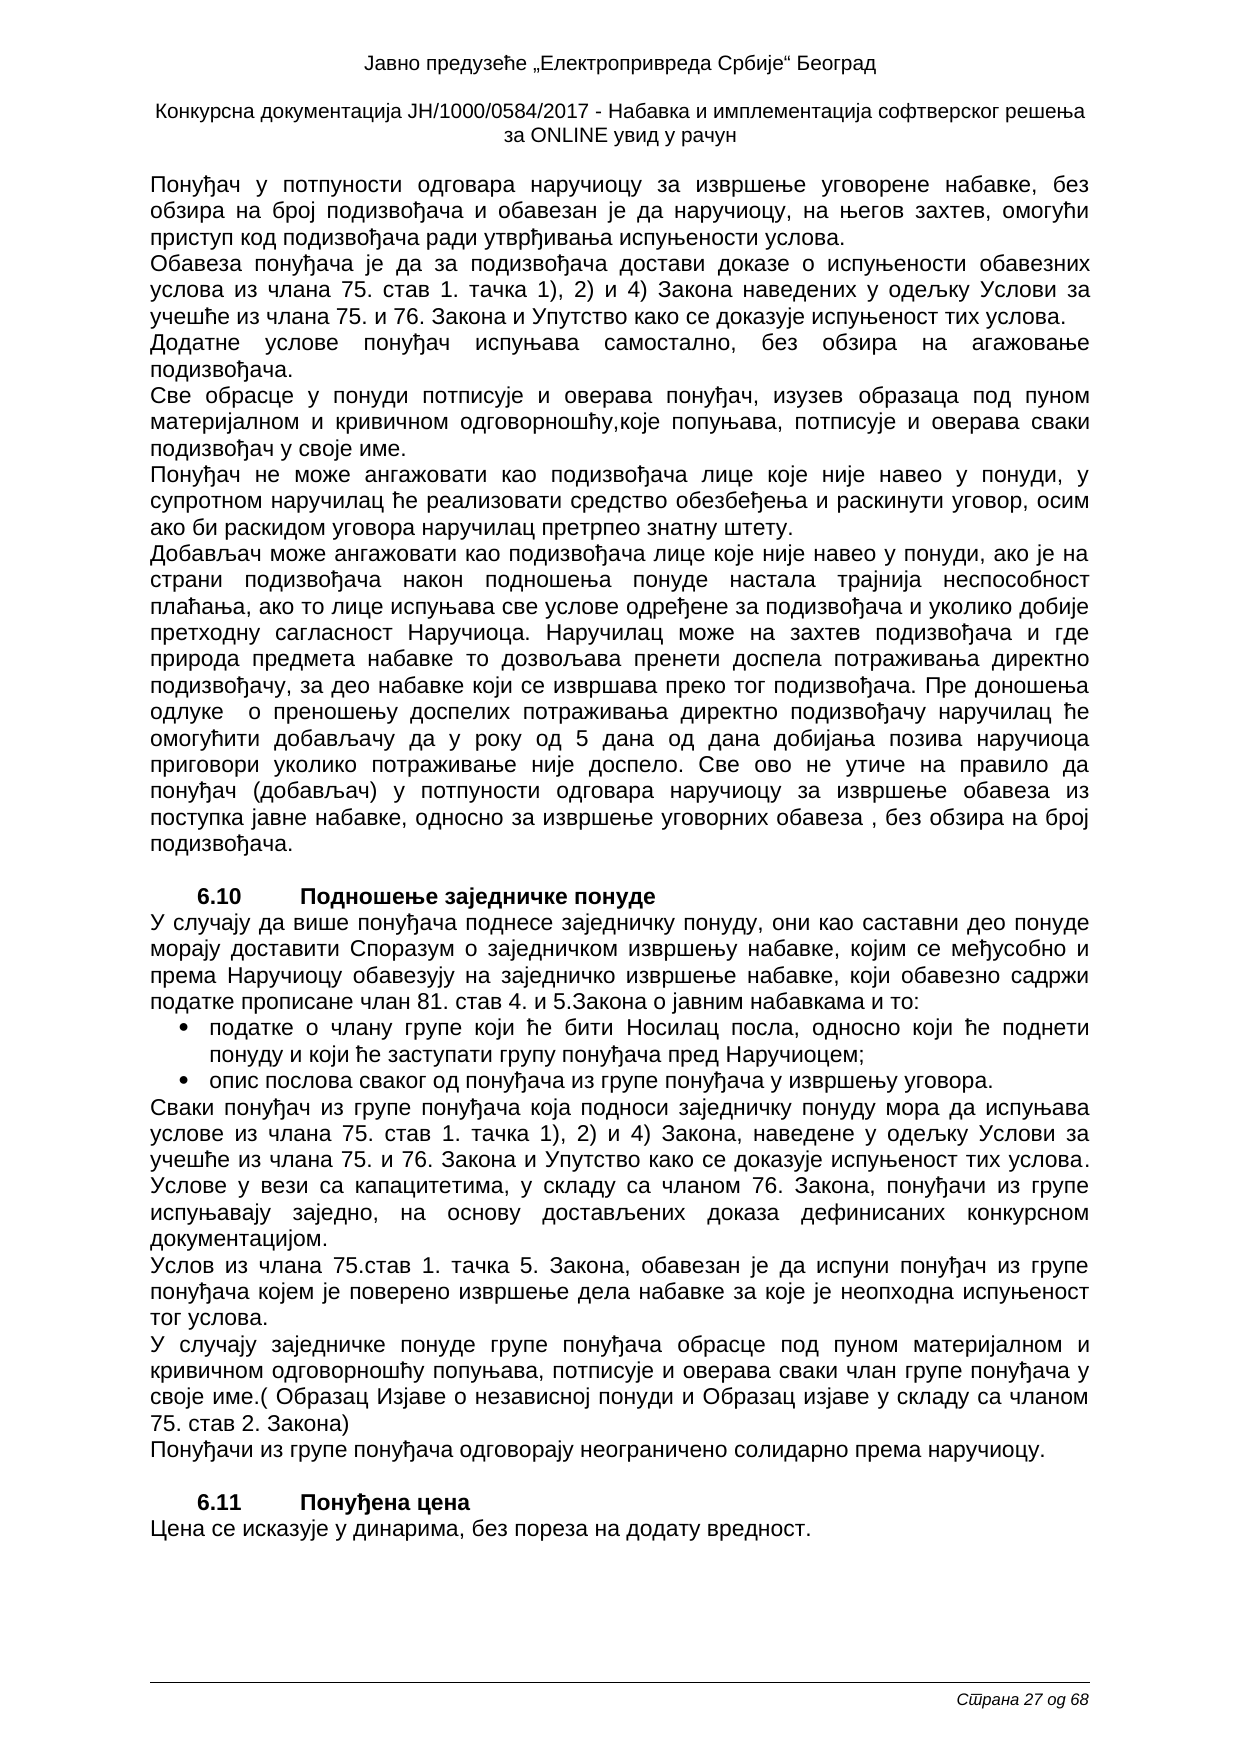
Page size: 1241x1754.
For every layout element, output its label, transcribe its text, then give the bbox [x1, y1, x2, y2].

list Понуђена цена [197, 1489, 1090, 1515]
text Сваки понуђач из групе понуђача која подноси заједничку понуду мора да испуњава услове из члана 75. став 1. тачка 1), 2) и 4) Закона, наведене у одељку Услови за учешће из члана 75. и 76. Закона и Упутство како се доказује испуњеност тих услова. Услове у вези са капацитетима, у складу са чланом 76. Закона, понуђачи из групе испуњавају заједно, на основу достављених доказа дефинисаних конкурсном документацијом. [150, 1093, 1090, 1252]
text Понуђач не може ангажовати као подизвођача лице које није навео у понуди, у супротном наручилац ће реализовати средство обезбеђења и раскинути уговор, осим ако би раскидом уговора наручилац претрпео знатну штету. [150, 461, 1090, 540]
text Понуђач у потпуности одговара наручиоцу за извршење уговорене набавке, без обзира на број подизвођача и обавезан је да наручиоцу, на његов захтев, омогући приступ код подизвођача ради утврђивања испуњености услова. [150, 171, 1090, 250]
text У случају заједничке понуде групе понуђача обрасце под пуном материјалном и кривичном одговорношћу попуњава, потписује и оверава сваки члан групе понуђача у своје име.( Образац Изјаве о независној понуди и Образац изјаве у складу са чланом 75. став 2. Закона) [150, 1331, 1090, 1436]
text Цена се исказује у динарима, без пореза на додату вредност. [150, 1515, 1090, 1541]
list Подношење заједничке понуде [197, 883, 1090, 909]
text Све обрасце у понуди потписује и оверава понуђач, изузев образаца под пуном материјалном и кривичном одговорношћу,које попуњава, потписује и оверава сваки подизвођач у своје име. [150, 382, 1090, 461]
text Услов из члана 75.став 1. тачка 5. Закона, обавезан је да испуни понуђач из групе понуђача којем је поверено извршење дела набавке за које је неопходна испуњеност тог услова. [150, 1252, 1090, 1331]
text податке о члану групе који ће бити Носилац посла, односно који ће поднети понуду и који ће заступати групу понуђача пред Наручиоцем; [179, 1014, 1090, 1067]
text У случају да више понуђача поднесе заједничку понуду, они као саставни део понуде морају доставити Споразум о заједничком извршењу набавке, којим се међусобно и према Наручиоцу обавезују на заједничко извршење набавке, који обавезно садржи податке прописане члан 81. став 4. и 5.Закона о јавним набавкама и то: [150, 909, 1090, 1014]
text Понуђачи из групе понуђача одговорају неограничено солидарно према наручиоцу. [150, 1436, 1090, 1462]
text Добављач може ангажовати као подизвођача лице које није навео у понуди, ако је на страни подизвођача након подношења понуде настала трајнија неспособност плаћања, ако то лице испуњава све услове одређене за подизвођача и уколико добије претходну сагласност Наручиоца. Наручилац може на захтев подизвођача и где природа предмета набавке то дозвољава пренети доспела потраживања директно подизвођачу, за део набавке који се извршава преко тог подизвођача. Пре доношења одлуке о преношењу доспелих потраживања директно подизвођачу наручилац ће омогућити добављачу да у року од 5 дана од дана добијања позива наручиоца приговори уколико потраживање није доспело. Све ово не утиче на правило да понуђач (добављач) у потпуности одговара наручиоцу за извршење обавеза из поступка јавне набавке, односно за извршење уговорних обавеза , без обзира на број подизвођача. [150, 540, 1090, 856]
text опис послова сваког од понуђача из групе понуђача у извршењу уговора. [179, 1067, 1090, 1093]
text Додатне услове понуђач испуњава самостално, без обзира на агажовање подизвођача. [150, 329, 1090, 382]
text Обавеза понуђача је да за подизвођача достави доказе о испуњености обавезних услова из члана 75. став 1. тачка 1), 2) и 4) Закона наведених у одељку Услови за учешће из члана 75. и 76. Закона и Упутство како се доказује испуњеност тих услова. [150, 250, 1090, 329]
